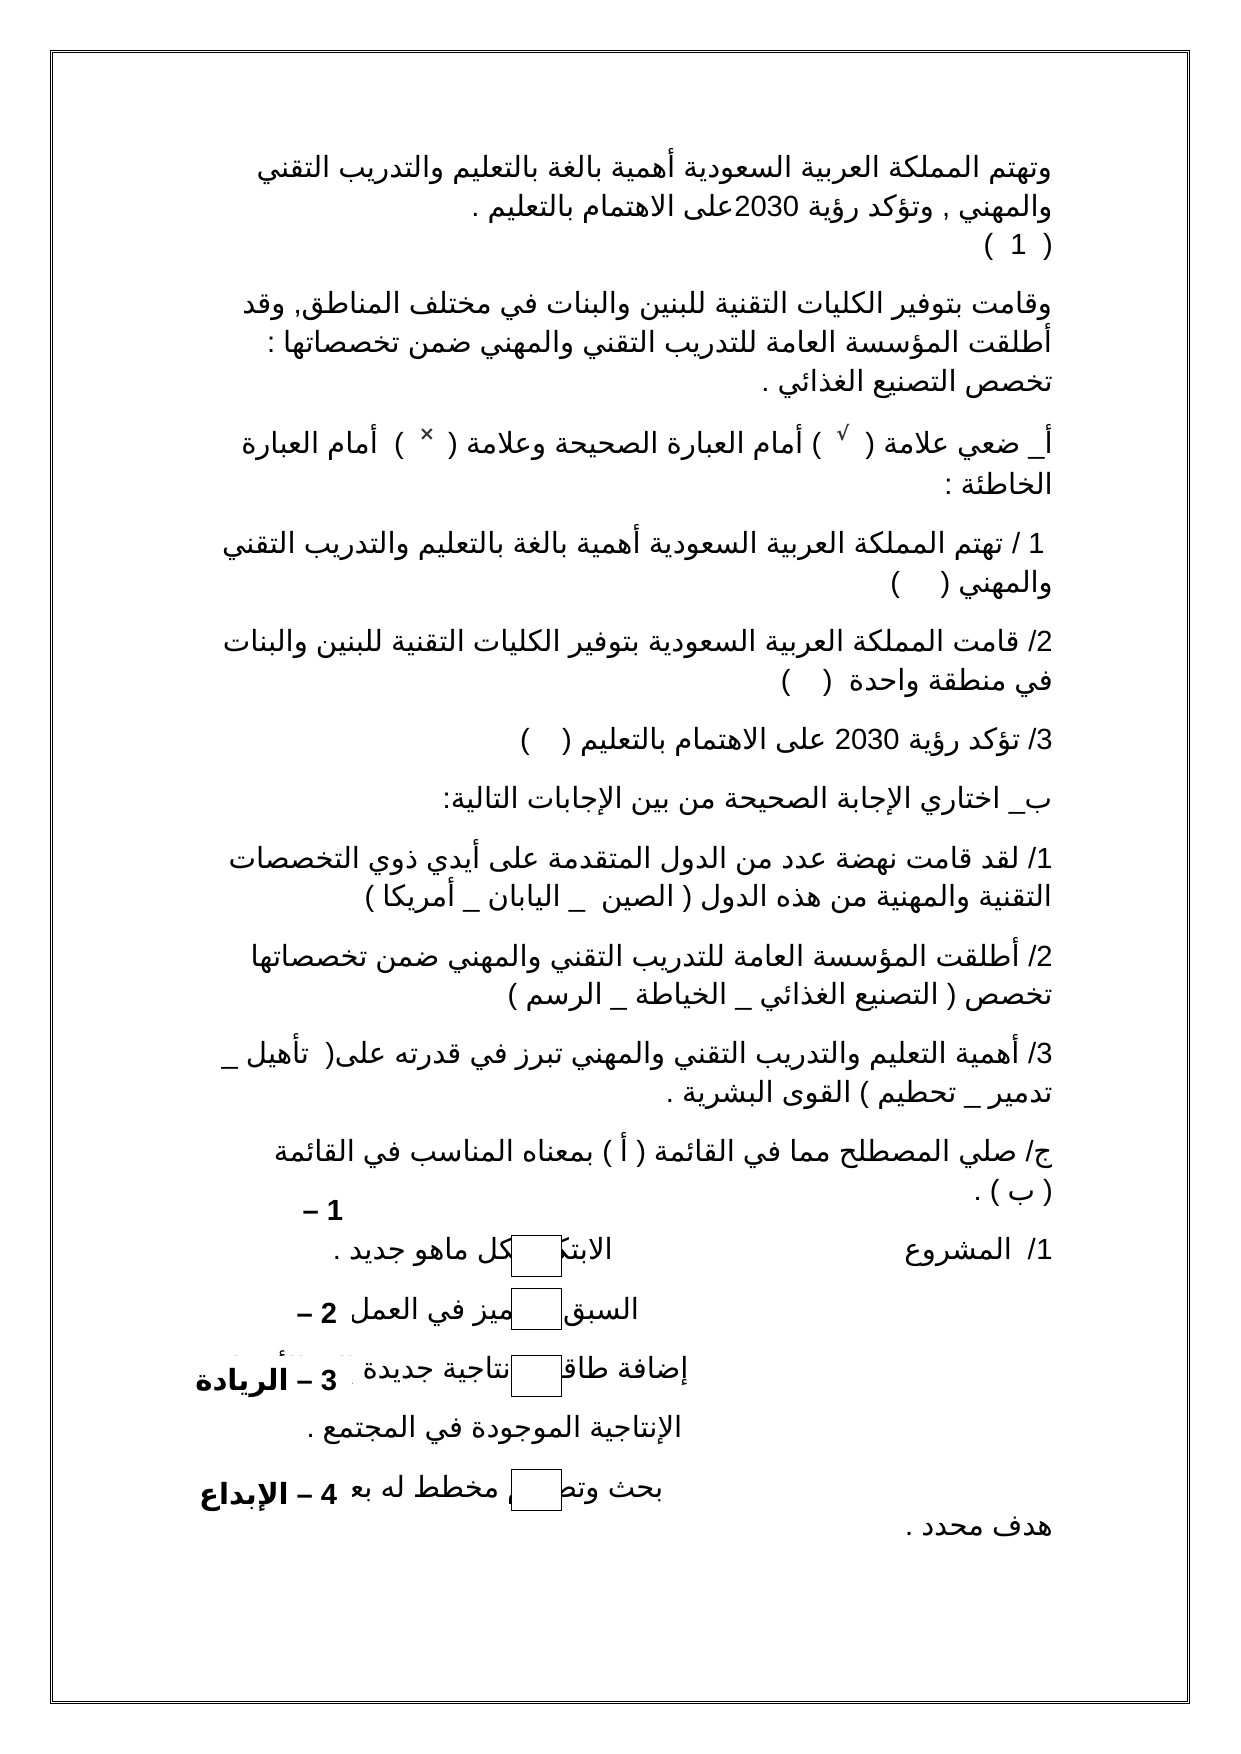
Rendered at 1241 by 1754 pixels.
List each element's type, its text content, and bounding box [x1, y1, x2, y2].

text 1 / تهتم المملكة العربية السعودية أهمية بالغة بالتعليم والتدريب التقني والمهني ( ) [187, 526, 1053, 598]
text وقامت بتوفير الكليات التقنية للبنين والبنات في مختلف المناطق, وقد أطلقت المؤسسة العامة للتدريب التقني والمهني ضمن تخصصاتها : تخصص التصنيع الغذائي . [187, 286, 1053, 397]
text السبق والتميز في العمل . [352, 1292, 511, 1325]
text الإنتاجية الموجودة في المجتمع . [187, 1411, 1053, 1444]
text إضافة طاقات إنتاجية جديدة إلى الأصول [281, 1351, 1053, 1385]
text 3/ تؤكد رؤية 2030 على الاهتمام بالتعليم ( ) [187, 722, 1053, 756]
text السبق والتميز في العمل . [562, 1292, 1053, 1325]
text ج/ صلي المصطلح مما في القائمة ( أ ) بمعناه المناسب في القائمة ( ب ) . [187, 1134, 1053, 1207]
text أ_ ضعي علامة ( √ ) أمام العبارة الصحيحة وعلامة ( × ) أمام العبارة الخاطئة : [187, 423, 1053, 500]
text 1/ المشروع الابتكار لكل ماهو جديد . [187, 1232, 1053, 1266]
text 2/ قامت المملكة العربية السعودية بتوفير الكليات التقنية للبنين والبنات في منطقة واحدة ( ) [187, 624, 1053, 696]
text 3/ أهمية التعليم والتدريب التقني والمهني تبرز في قدرته على( تأهيل _ تدمير _ تحطيم ) القوى البشرية . [187, 1037, 1053, 1109]
text بحث وتصميم مخطط له بعناية لتحقيق هدف محدد . [187, 1470, 1053, 1542]
text وتهتم المملكة العربية السعودية أهمية بالغة بالتعليم والتدريب التقني والمهني , وتؤكد رؤية 2030على الاهتمام بالتعليم . ( 1 ) [187, 150, 1053, 261]
text ب_ اختاري الإجابة الصحيحة من بين الإجابات التالية: [187, 781, 1053, 815]
text 1/ لقد قامت نهضة عدد من الدول المتقدمة على أيدي ذوي التخصصات التقنية والمهنية من هذه الدول ( الصين _ اليابان _ أمريكا ) [187, 841, 1053, 913]
text 2/ أطلقت المؤسسة العامة للتدريب التقني والمهني ضمن تخصصاتها تخصص ( التصنيع الغذائي _ الخياطة _ الرسم ) [187, 939, 1053, 1011]
